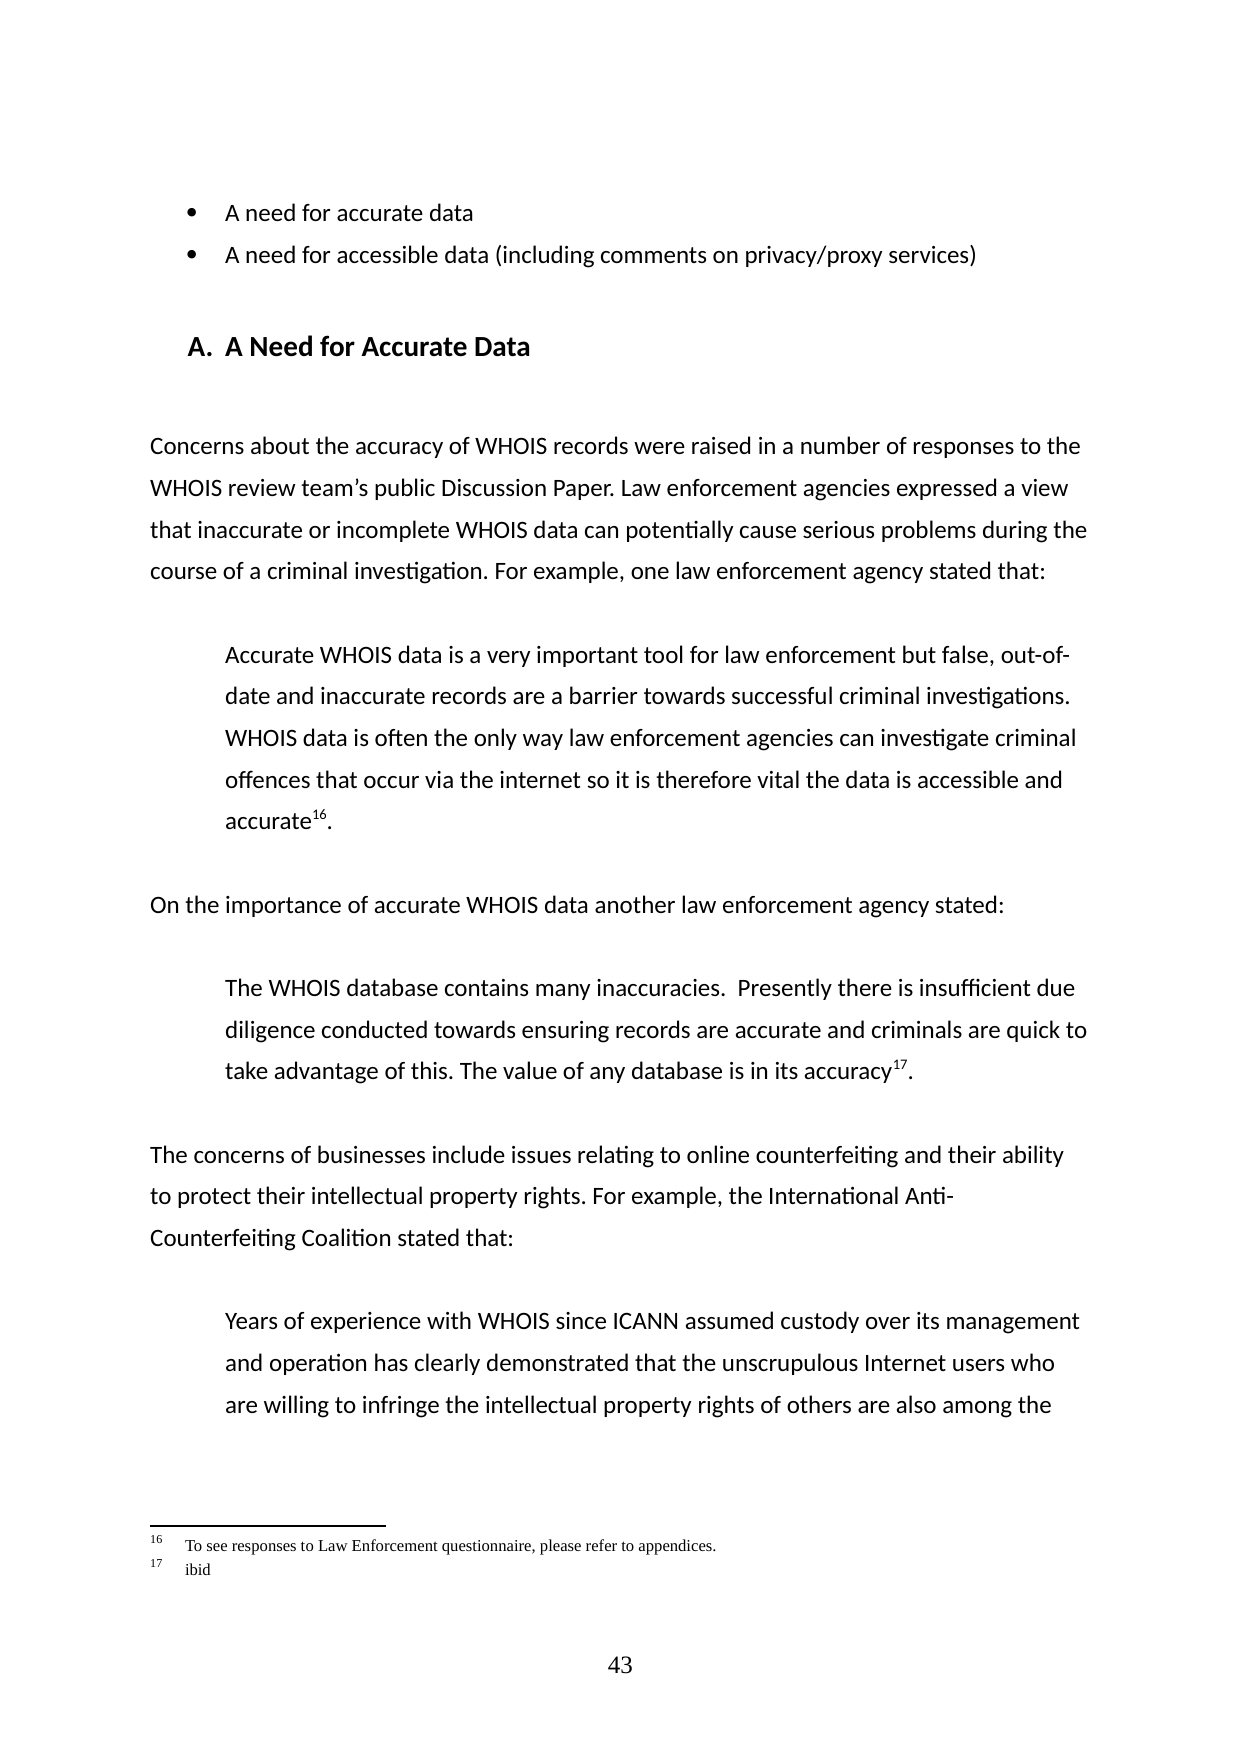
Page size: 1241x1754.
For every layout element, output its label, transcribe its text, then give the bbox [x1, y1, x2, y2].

subtitle A Need for Accurate Data [187, 325, 1090, 367]
text The concerns of businesses include issues relating to online counterfeiting and their ability to protect their intellectual property rights. For example, the International Anti-Counterfeiting Coalition stated that: [150, 1133, 1090, 1258]
text Concerns about the accuracy of WHOIS records were raised in a number of responses to the WHOIS review team’s public Discussion Paper. Law enforcement agencies expressed a view that inaccurate or incomplete WHOIS data can potentially cause serious problems during the course of a criminal investigation. For example, one law enforcement agency stated that: [150, 425, 1090, 592]
text On the importance of accurate WHOIS data another law enforcement agency stated: [150, 883, 1090, 925]
text Accurate WHOIS data is a very important tool for law enforcement but false, out-of-date and inaccurate records are a barrier towards successful criminal investigations. WHOIS data is often the only way law enforcement agencies can investigate criminal offences that occur via the internet so it is therefore vital the data is accessible and accurate. [225, 633, 1090, 842]
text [225, 1300, 1090, 1425]
list A need for accessible data (including comments on privacy/proxy services) [187, 233, 1090, 275]
text The WHOIS database contains many inaccuracies. Presently there is insufficient due diligence conducted towards ensuring records are accurate and criminals are quick to take advantage of this. The value of any database is in its accuracy. [225, 967, 1090, 1092]
list A need for accurate data [187, 192, 1090, 233]
